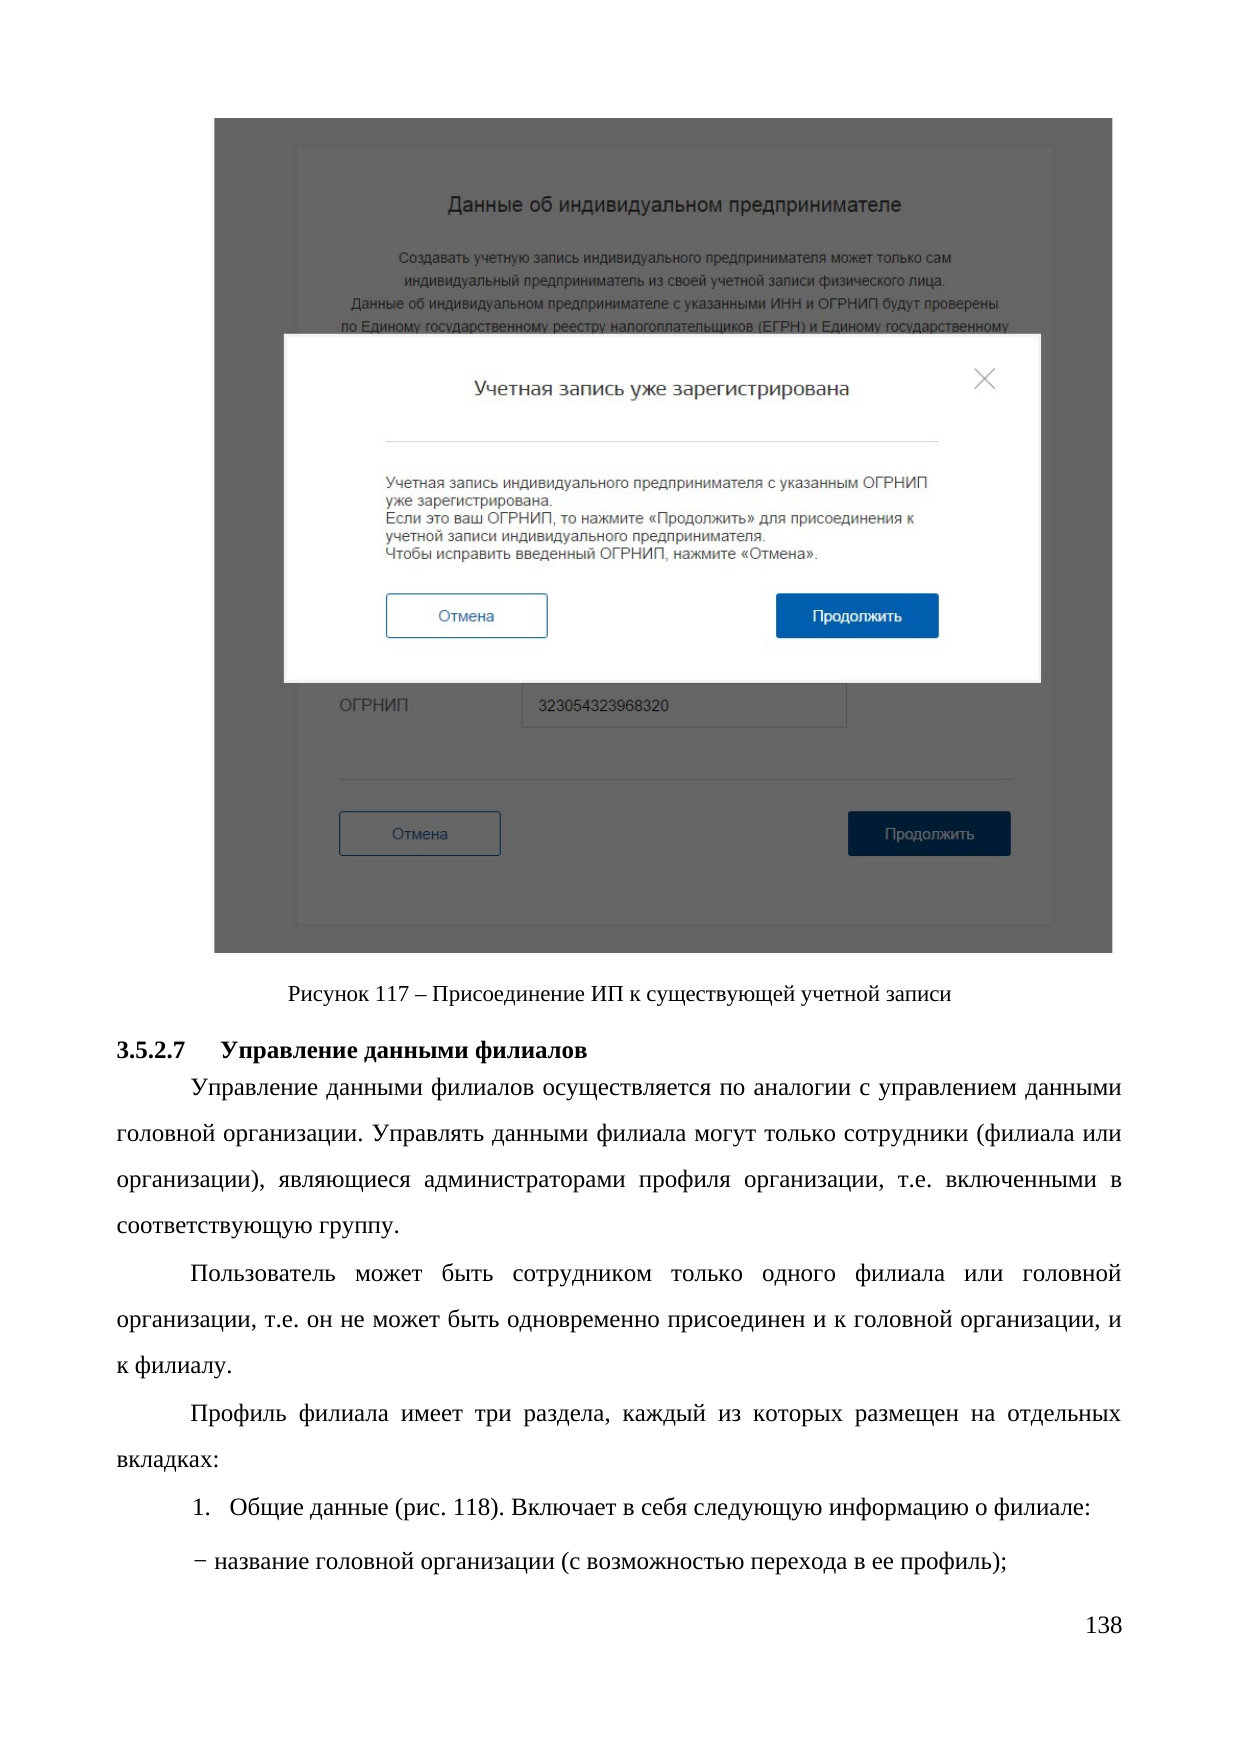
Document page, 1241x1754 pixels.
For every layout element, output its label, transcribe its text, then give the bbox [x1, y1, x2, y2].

text Пользователь может быть сотрудником только одного филиала или головной организации, т.е. он не может быть одновременно присоединен и к головной организации, и к филиалу. [116, 1258, 1123, 1379]
list Общие данные (рис. 118). Включает в себя следующую информацию о филиале: [192, 1492, 1123, 1521]
subtitle Управление данными филиалов [116, 1035, 1205, 1063]
text − название головной организации (с возможностью перехода в ее профиль); [193, 1546, 1123, 1575]
text Профиль филиала имеет три раздела, каждый из которых размещен на отдельных вкладках: [116, 1398, 1123, 1473]
picture [214, 118, 1113, 953]
text Управление данными филиалов осуществляется по аналогии с управлением данными головной организации. Управлять данными филиала могут только сотрудники (филиала или организации), являющиеся администраторами профиля организации, т.е. включенными в соответствующую группу. [116, 1072, 1123, 1239]
text Рисунок 117 – Присоединение ИП к существующей учетной записи [120, 980, 1120, 1007]
